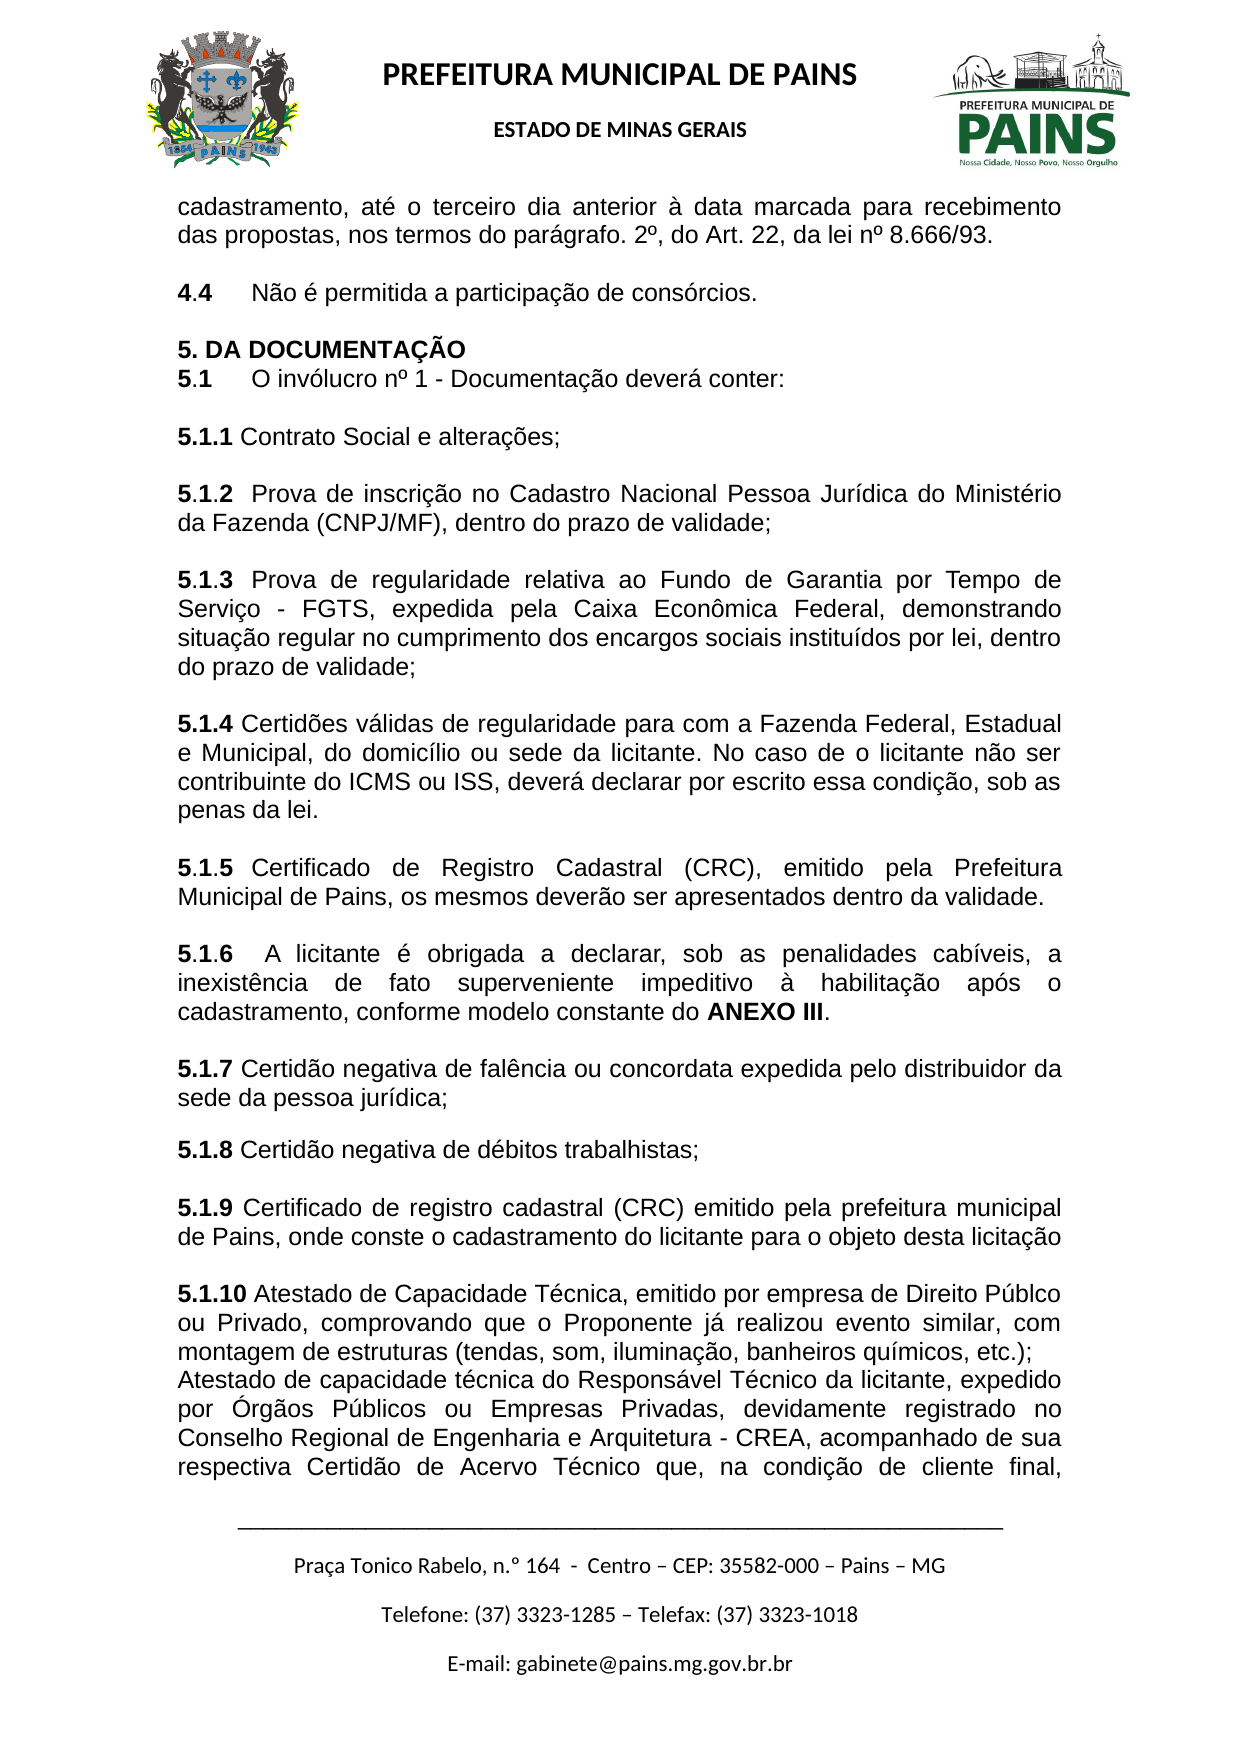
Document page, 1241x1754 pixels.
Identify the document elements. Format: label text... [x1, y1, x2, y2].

text 5.1 O invólucro nº 1 - Documentação deverá conter: [177, 364, 1063, 393]
text 5.1.2 Prova de inscrição no Cadastro Nacional Pessoa Jurídica do Ministério da Fazenda (CNPJ/MF), dentro do prazo de validade; [177, 479, 1063, 537]
text 5.1.8 Certidão negativa de débitos trabalhistas; [177, 1135, 1063, 1164]
text 5.1.1 Contrato Social e alterações; [177, 422, 1063, 450]
text 5.1.10 Atestado de Capacidade Técnica, emitido por empresa de Direito Públco ou Privado, comprovando que o Proponente já realizou evento similar, com montagem de estruturas (tendas, som, iluminação, banheiros químicos, etc.); [177, 1279, 1063, 1365]
text 5. DA DOCUMENTAÇÃO [177, 335, 1063, 364]
text 5.1.9 Certificado de registro cadastral (CRC) emitido pela prefeitura municipal de Pains, onde conste o cadastramento do licitante para o objeto desta licitação [177, 1193, 1063, 1250]
text 5.1.4 Certidões válidas de regularidade para com a Fazenda Federal, Estadual e Municipal, do domicílio ou sede da licitante. No caso de o licitante não ser contribuinte do ICMS ou ISS, deverá declarar por escrito essa condição, sob as penas da lei. [177, 709, 1063, 824]
picture [929, 28, 1143, 176]
text 5.1.7 Certidão negativa de falência ou concordata expedida pelo distribuidor da sede da pessoa jurídica; [177, 1054, 1063, 1112]
text 5.1.5 Certificado de Registro Cadastral (CRC), emitido pela Prefeitura Municipal de Pains, os mesmos deverão ser apresentados dentro da validade. [177, 853, 1063, 910]
text 5.1.6 A licitante é obrigada a declarar, sob as penalidades cabíveis, a inexistência de fato superveniente impeditivo à habilitação após o cadastramento, conforme modelo constante do ANEXO III. [177, 939, 1063, 1025]
text 4.4 Não é permitida a participação de consórcios. [177, 278, 1063, 307]
text 5.1.3 Prova de regularidade relativa ao Fundo de Garantia por Tempo de Serviço - FGTS, expedida pela Caixa Econômica Federal, demonstrando situação regular no cumprimento dos encargos sociais instituídos por lei, dentro do prazo de validade; [177, 565, 1063, 680]
